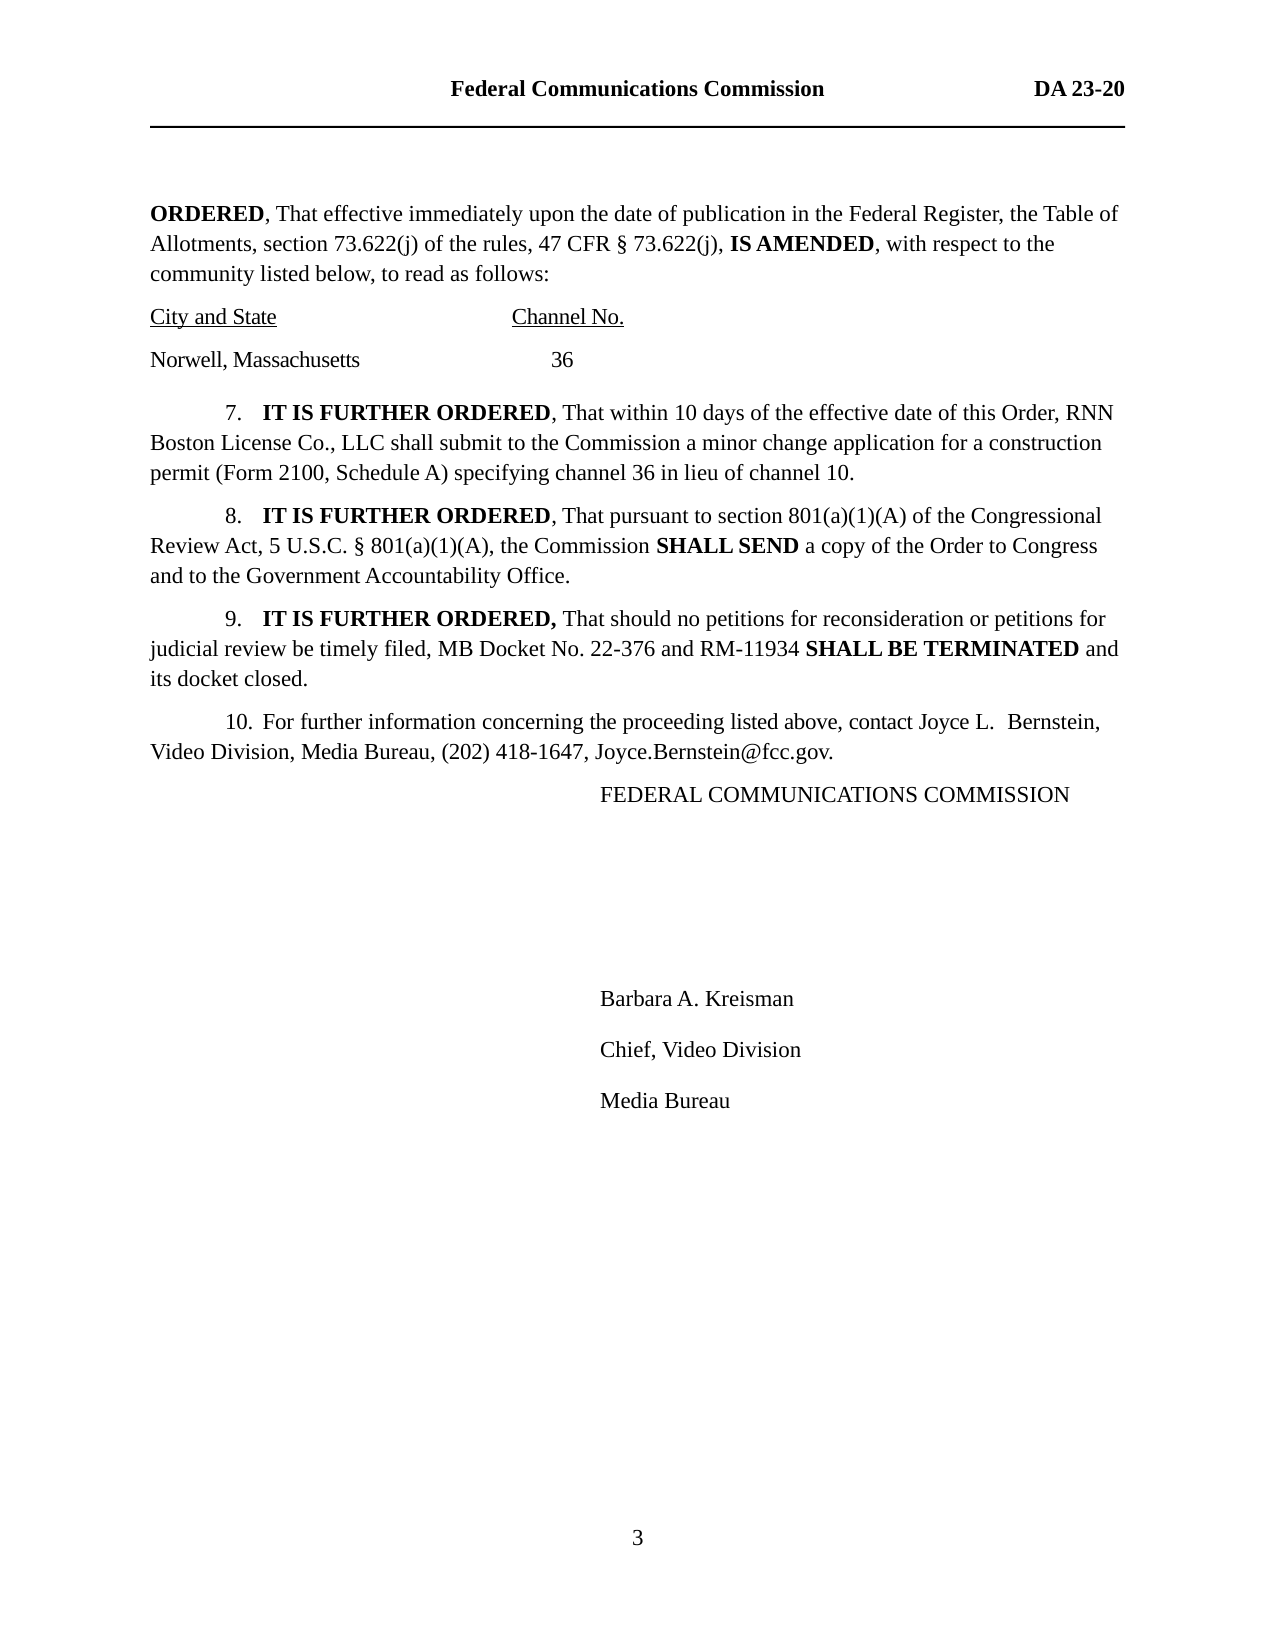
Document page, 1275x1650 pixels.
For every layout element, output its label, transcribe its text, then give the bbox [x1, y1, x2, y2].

text IT IS FURTHER ORDERED, That pursuant to section 801(a)(1)(A) of the Congressional Review Act, 5 U.S.C. § 801(a)(1)(A), the Commission SHALL SEND a copy of the Order to Congress and to the Government Accountability Office. [150, 502, 1125, 589]
text IT IS FURTHER ORDERED, That should no petitions for reconsideration or petitions for judicial review be timely filed, MB Docket No. 22-376 and RM-11934 SHALL BE TERMINATED and its docket closed. [150, 605, 1125, 692]
text FEDERAL COMMUNICATIONS COMMISSION [150, 781, 1125, 807]
text Barbara A. Kreisman [150, 985, 1125, 1012]
text For further information concerning the proceeding listed above, contact Joyce L. Bernstein, Video Division, Media Bureau, (202) 418-1647, Joyce.Bernstein@fcc.gov. [150, 708, 1125, 765]
text Norwell, Massachusetts 36 [150, 346, 1125, 372]
text Accordingly, pursuant to the authority contained in sections 4(i), 5(c)(1), 303(g), (r), and 307(b) of the Communications Act of 1934, as amended, 47 U.S.C. §§ 154(i), 155(c)(1), 303(g), (r), and 307(b), and sections 0.61, 0.204(b), and 0.283 of the rules, 47 CFR §§ 0.61, 0.204(b), and 0.283, IT IS ORDERED, That effective immediately upon the date of publication in the Federal Register, the Table of Allotments, section 73.622(j) of the rules, 47 CFR § 73.622(j), IS AMENDED, with respect to the community listed below, to read as follows: [150, 200, 1125, 287]
text City and State Channel No. [150, 303, 1125, 329]
text IT IS FURTHER ORDERED, That within 10 days of the effective date of this Order, RNN Boston License Co., LLC shall submit to the Commission a minor change application for a construction permit (Form 2100, Schedule A) specifying channel 36 in lieu of channel 10. [150, 399, 1125, 486]
text Chief, Video Division [150, 1036, 1125, 1063]
text Media Bureau [150, 1087, 1125, 1114]
